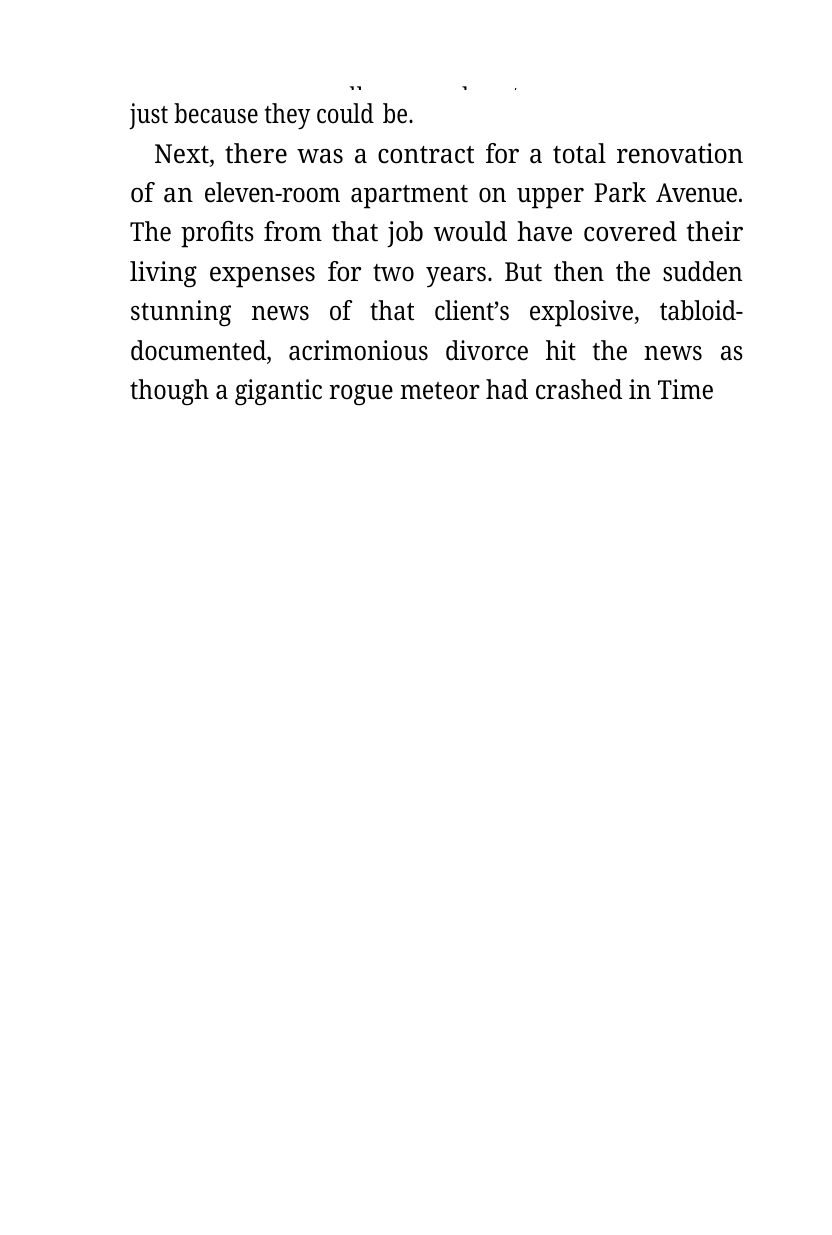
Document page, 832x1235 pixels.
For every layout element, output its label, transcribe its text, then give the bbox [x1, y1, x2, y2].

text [130, 96, 743, 131]
text Next, there was a contract for a total renovation of an eleven-room apartment on upper Park Avenue. The profits from that job would have covered their living expenses for two years. But then the sudden stunning news of that client’s explosive, tabloid-documented, acrimonious divorce hit the news as though a gigantic rogue meteor had crashed in Time [130, 135, 743, 407]
